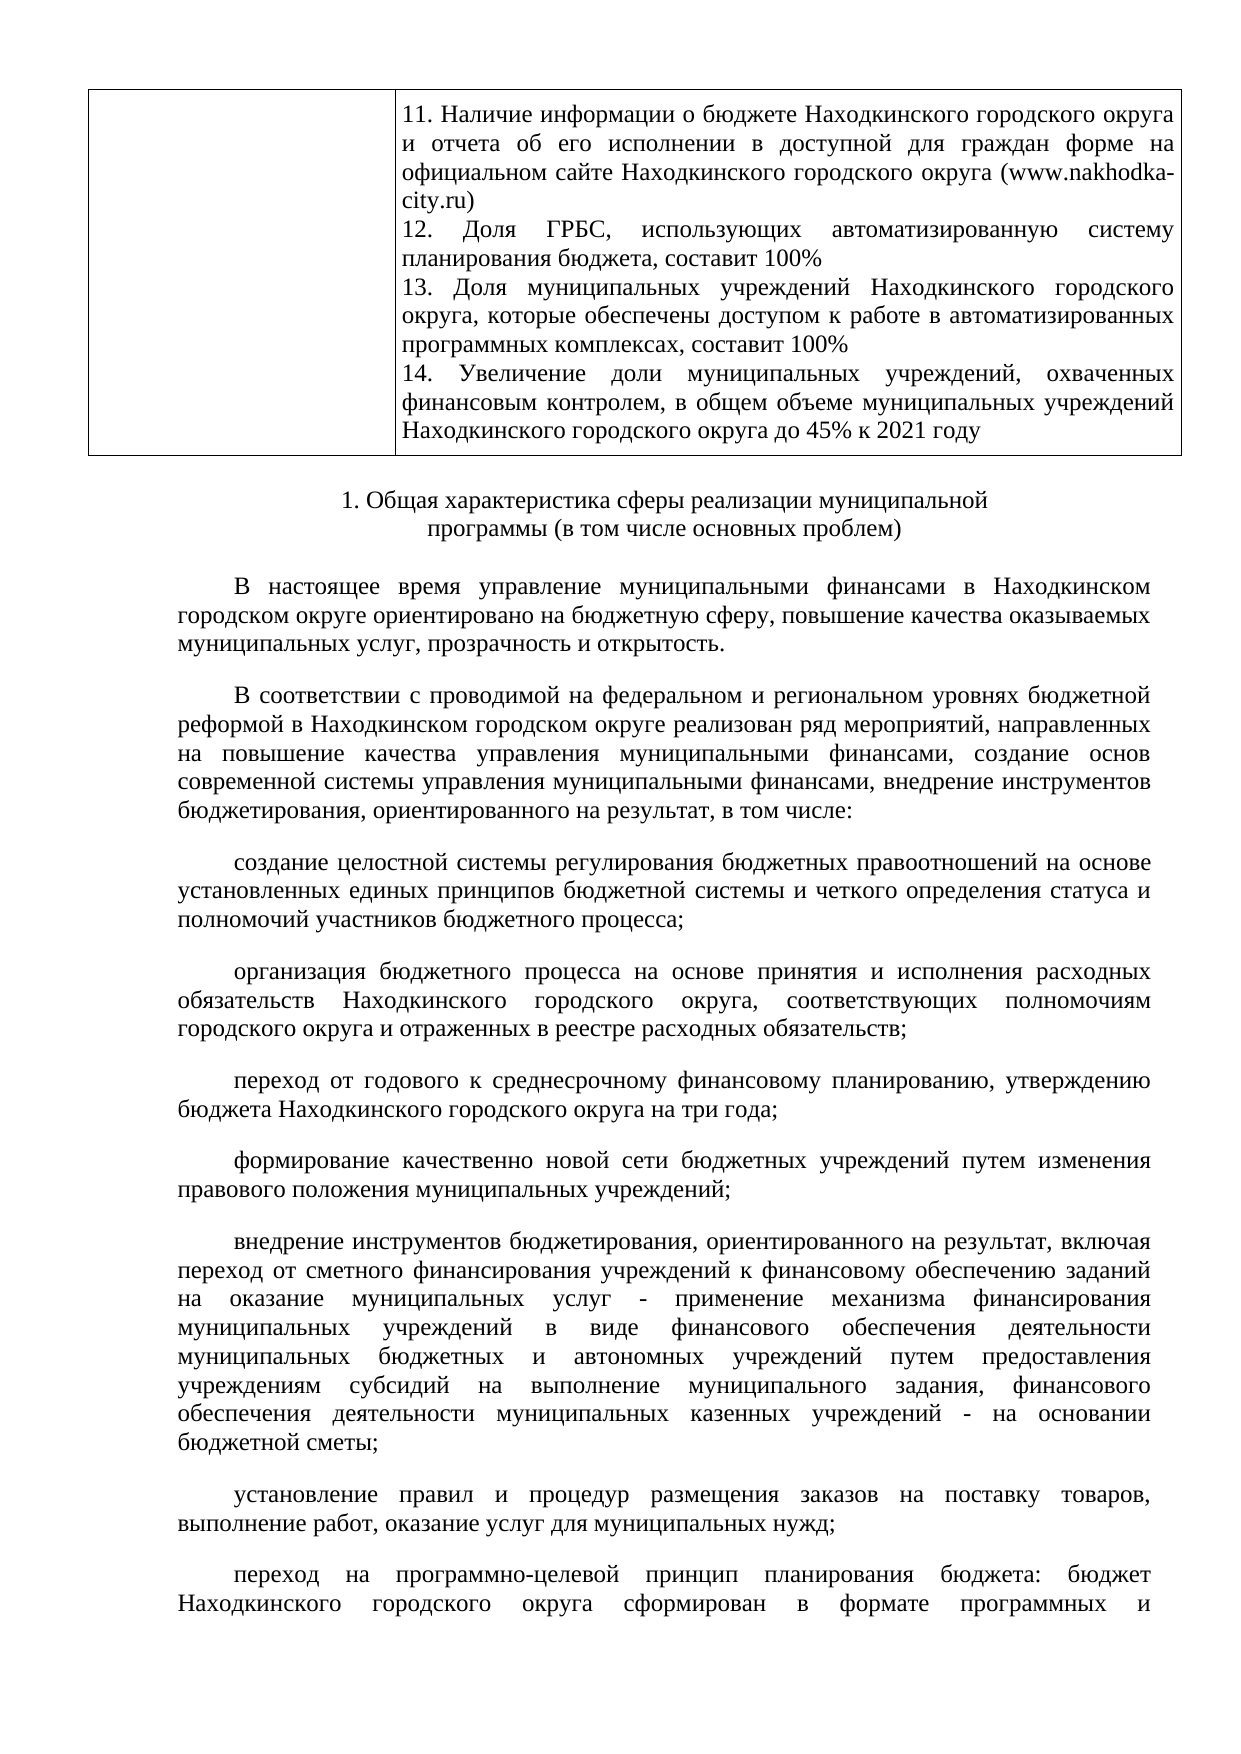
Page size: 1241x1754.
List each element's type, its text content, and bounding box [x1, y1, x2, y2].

text В настоящее время управление муниципальными финансами в Находкинском городском округе ориентировано на бюджетную сферу, повышение качества оказываемых муниципальных услуг, прозрачность и открытость. [177, 571, 1152, 657]
text переход от годового к среднесрочному финансовому планированию, утверждению бюджета Находкинского городского округа на три года; [177, 1065, 1152, 1123]
table_cell 11. Наличие информации о бюджете Находкинского городского округа и отчета об его исполнении в доступной для граждан форме на официальном сайте Находкинского городского округа (www.nakhodka-city.ru) 12. Доля ГРБС, использующих автоматизированную систему планирования бюджета, составит 100% 13. Доля муниципальных учреждений Находкинского городского округа, которые обеспечены доступом к работе в автоматизированных программных комплексах, составит 100% 14. Увеличение доли муниципальных учреждений, охваченных финансовым контролем, в общем объеме муниципальных учреждений Находкинского городского округа до 45% к 2021 году [396, 90, 1181, 455]
text установление правил и процедур размещения заказов на поставку товаров, выполнение работ, оказание услуг для муниципальных нужд; [177, 1479, 1152, 1536]
text формирование качественно новой сети бюджетных учреждений путем изменения правового положения муниципальных учреждений; [177, 1146, 1152, 1203]
text программы (в том числе основных проблем) [177, 513, 1152, 542]
table_cell [89, 90, 395, 455]
text организация бюджетного процесса на основе принятия и исполнения расходных обязательств Находкинского городского округа, соответствующих полномочиям городского округа и отраженных в реестре расходных обязательств; [177, 956, 1152, 1042]
text внедрение инструментов бюджетирования, ориентированного на результат, включая переход от сметного финансирования учреждений к финансовому обеспечению заданий на оказание муниципальных услуг - применение механизма финансирования муниципальных учреждений в виде финансового обеспечения деятельности муниципальных бюджетных и автономных учреждений путем предоставления учреждениям субсидий на выполнение муниципального задания, финансового обеспечения деятельности муниципальных казенных учреждений - на основании бюджетной сметы; [177, 1226, 1152, 1456]
text 1. Общая характеристика сферы реализации муниципальной [177, 485, 1152, 513]
text В соответствии с проводимой на федеральном и региональном уровнях бюджетной реформой в Находкинском городском округе реализован ряд мероприятий, направленных на повышение качества управления муниципальными финансами, создание основ современной системы управления муниципальными финансами, внедрение инструментов бюджетирования, ориентированного на результат, в том числе: [177, 680, 1152, 824]
text создание целостной системы регулирования бюджетных правоотношений на основе установленных единых принципов бюджетной системы и четкого определения статуса и полномочий участников бюджетного процесса; [177, 847, 1152, 933]
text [177, 1559, 1152, 1617]
